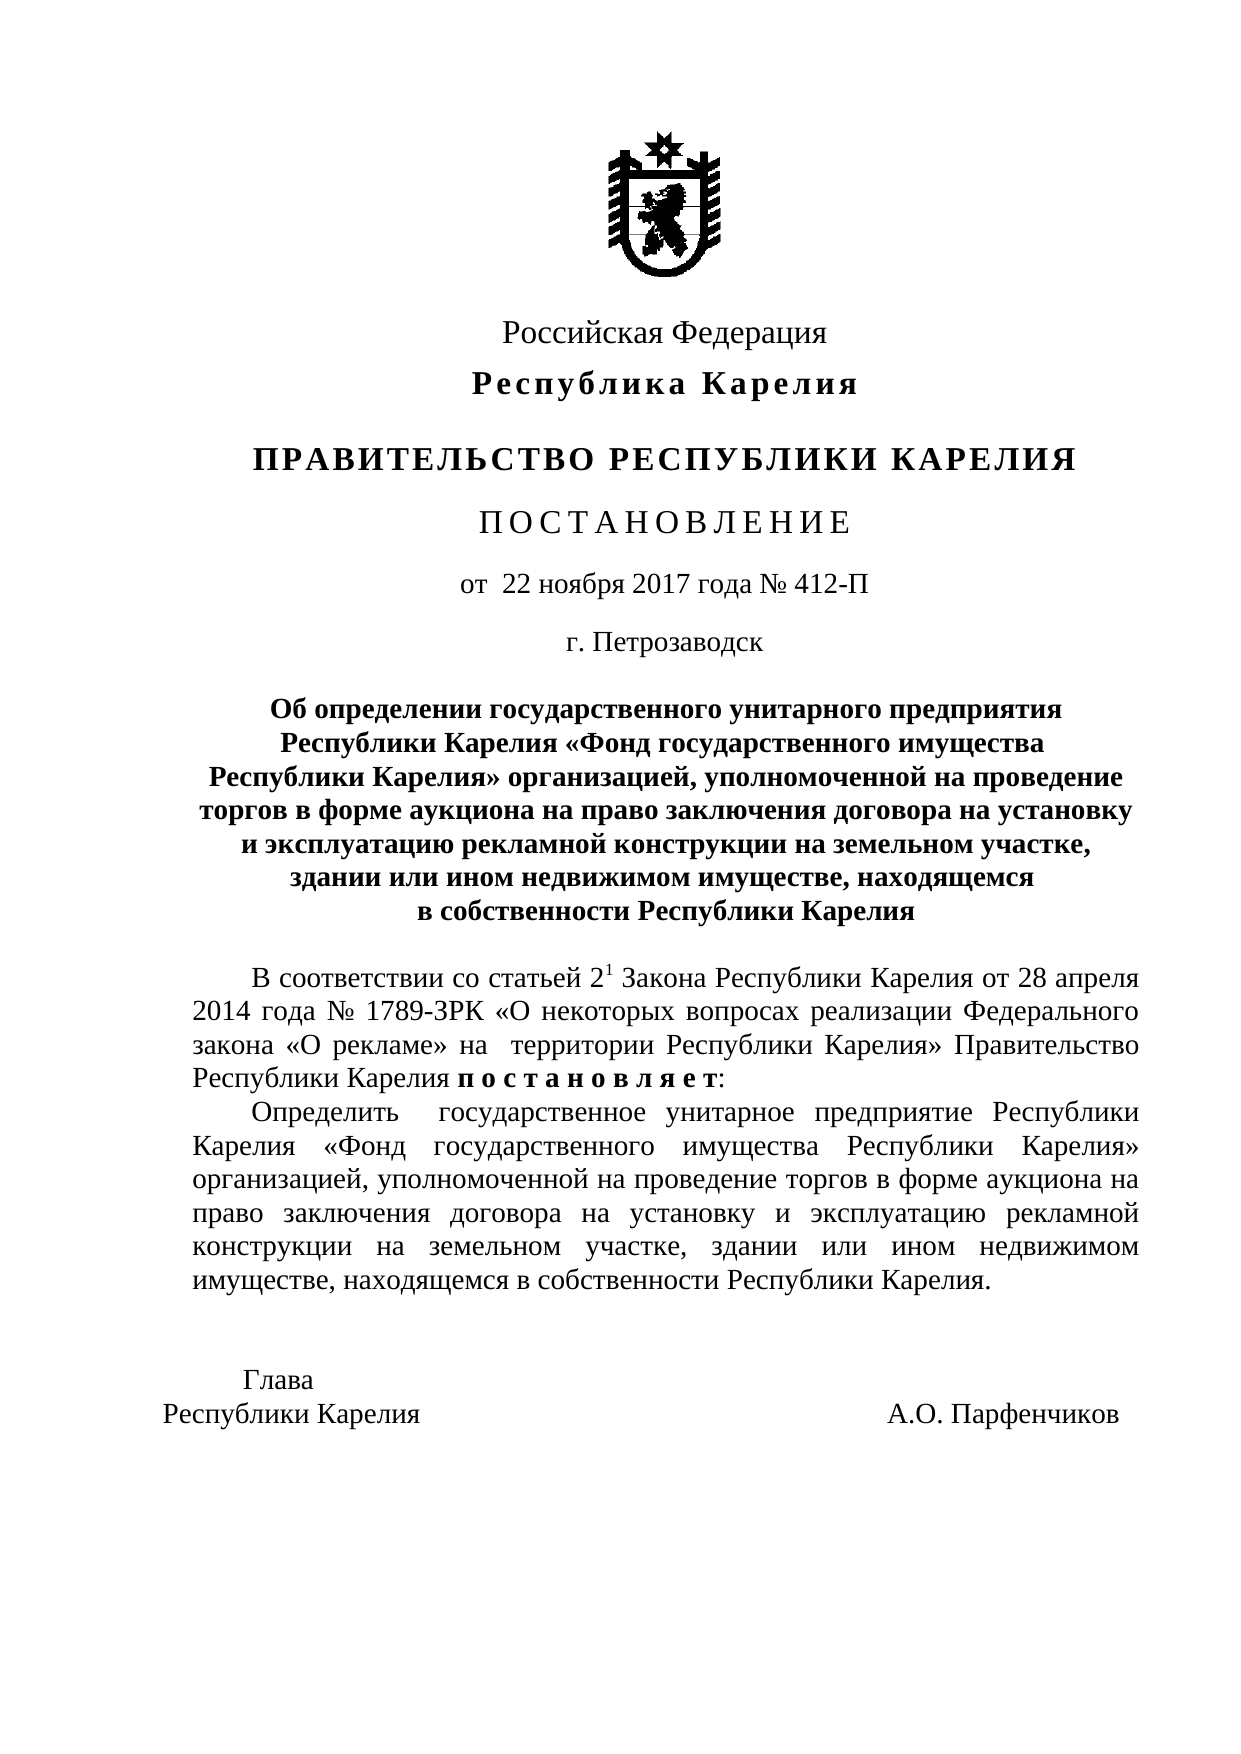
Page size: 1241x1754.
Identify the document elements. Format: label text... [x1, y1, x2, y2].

subtitle Республика Карелия [148, 363, 1181, 402]
text от 22 ноября 2017 года № 412-П [148, 566, 1181, 599]
text Определить государственное унитарное предприятие Республики Карелия «Фонд государственного имущества Республики Карелия» организацией, уполномоченной на проведение торгов в форме аукциона на право заключения договора на установку и эксплуатацию рекламной конструкции на земельном участке, здании или ином недвижимом имуществе, находящемся в собственности Республики Карелия. [192, 1094, 1140, 1295]
picture [588, 118, 741, 301]
text г. Петрозаводск [148, 624, 1181, 658]
subtitle ПОСТАНОВЛЕНИЕ [148, 503, 1181, 541]
text Об определении государственного унитарного предприятия Республики Карелия «Фонд государственного имущества Республики Карелия» организацией, уполномоченной на проведение торгов в форме аукциона на право заключения договора на установку и эксплуатацию рекламной конструкции на земельном участке, здании или ином недвижимом имуществе, находящемся в собственности Республики Карелия [192, 692, 1140, 926]
subtitle Российская Федерация [148, 313, 1181, 351]
text В соответствии со статьей 21 Закона Республики Карелия от 28 апреля 2014 года № 1789-ЗРК «О некоторых вопросах реализации Федерального закона «О рекламе» на территории Республики Карелия» Правительство Республики Карелия п о с т а н о в л я е т: [192, 960, 1140, 1094]
text Глава [162, 1329, 1140, 1396]
subtitle ПРАВИТЕЛЬСТВО РЕСПУБЛИКИ КАРЕЛИЯ [148, 439, 1181, 478]
text Республики Карелия А.О. Парфенчиков [162, 1396, 1140, 1429]
